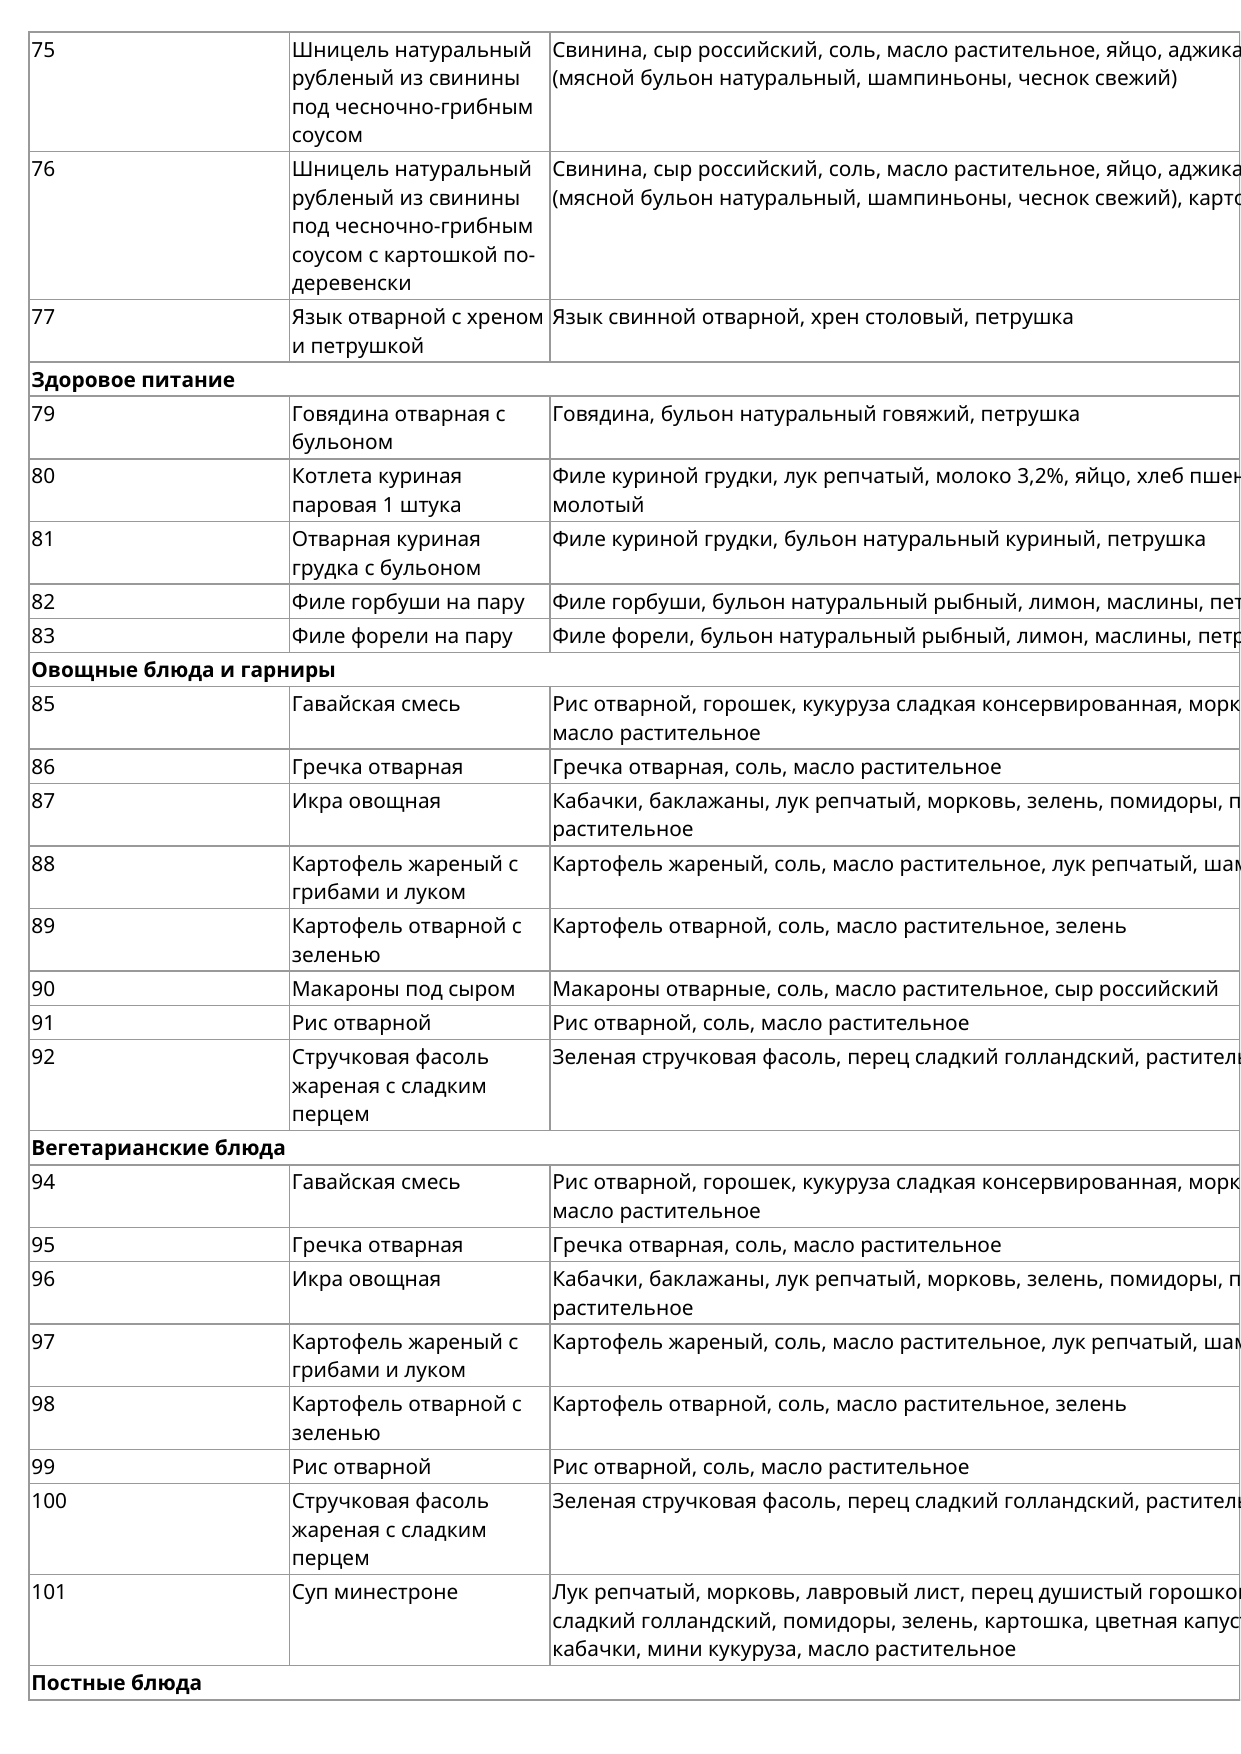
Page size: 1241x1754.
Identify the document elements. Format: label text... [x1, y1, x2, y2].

table_cell 83 [30, 619, 289, 652]
table_cell 76 [30, 152, 289, 299]
table_cell Рис отварной, соль, масло растительное [551, 1450, 1239, 1483]
table_cell 95 [30, 1228, 289, 1261]
table_cell Гречка отварная, соль, масло растительное [551, 750, 1239, 782]
table_cell 77 [30, 300, 289, 361]
table_cell 96 [30, 1262, 289, 1323]
table_cell Икра овощная [290, 784, 549, 845]
table_cell Рис отварной, соль, масло растительное [551, 1006, 1239, 1039]
table_cell Свинина, сыр российский, соль, масло растительное, яйцо, аджика, перец черный молотый, соус (мясной бульон натуральный, шампиньоны, чеснок свежий), картофель [551, 152, 1239, 299]
table_cell 86 [30, 750, 289, 782]
table_cell Овощные блюда и гарниры [30, 653, 1239, 686]
table_cell 85 [30, 687, 289, 748]
table_cell 79 [30, 397, 289, 458]
table_cell Стручковая фасоль жареная с сладким перцем [290, 1484, 549, 1574]
table_cell Картофель отварной, соль, масло растительное, зелень [551, 1387, 1239, 1448]
table_cell Макароны отварные, соль, масло растительное, сыр российский [551, 972, 1239, 1004]
table_cell Вегетарианские блюда [30, 1131, 1239, 1164]
table_cell 89 [30, 909, 289, 970]
table_cell Картофель жареный с грибами и луком [290, 1325, 549, 1386]
table_cell Шницель натуральный рубленый из свинины под чесночно-грибным соусом с картошкой по-деревенски [290, 152, 549, 299]
table_cell Шницель натуральный рубленый из свинины под чесночно-грибным соусом [290, 33, 549, 151]
table_cell 87 [30, 784, 289, 845]
table_cell Язык отварной с хреном и петрушкой [290, 300, 549, 361]
table_cell 97 [30, 1325, 289, 1386]
table_cell Картофель жареный, соль, масло растительное, лук репчатый, шампиньоны [551, 1325, 1239, 1386]
table_cell Гавайская смесь [290, 1166, 549, 1226]
table_cell Филе форели, бульон натуральный рыбный, лимон, маслины, петрушка [551, 619, 1239, 652]
table_cell Здоровое питание [30, 363, 1239, 395]
table_cell Гречка отварная [290, 1228, 549, 1261]
table_cell 99 [30, 1450, 289, 1483]
table_cell 91 [30, 1006, 289, 1039]
table_cell Кабачки, баклажаны, лук репчатый, морковь, зелень, помидоры, перец сладкий, соль, масло растительное [551, 1262, 1239, 1323]
table_cell 98 [30, 1387, 289, 1448]
table_cell Рис отварной, горошек, кукуруза сладкая консервированная, морковь, перец голландский сладкий, масло растительное [551, 687, 1239, 748]
table_cell Гавайская смесь [290, 687, 549, 748]
table_cell Зеленая стручковая фасоль, перец сладкий голландский, растительное масло [551, 1484, 1239, 1574]
table_cell Отварная куриная грудка с бульоном [290, 522, 549, 583]
table_cell Язык свинной отварной, хрен столовый, петрушка [551, 300, 1239, 361]
table_cell 80 [30, 460, 289, 521]
table_cell Гречка отварная [290, 750, 549, 782]
table_cell Зеленая стручковая фасоль, перец сладкий голландский, растительное масло [551, 1040, 1239, 1130]
table_cell Рис отварной [290, 1006, 549, 1039]
table_cell Свинина, сыр российский, соль, масло растительное, яйцо, аджика, перец черный молотый, соус (мясной бульон натуральный, шампиньоны, чеснок свежий) [551, 33, 1239, 151]
table_cell Рис отварной, горошек, кукуруза сладкая консервированная, морковь, перец голландский сладкий, масло растительное [551, 1166, 1239, 1226]
table_cell 101 [30, 1575, 289, 1665]
table_cell Кабачки, баклажаны, лук репчатый, морковь, зелень, помидоры, перец сладкий, соль, масло растительное [551, 784, 1239, 845]
table_cell Картофель отварной с зеленью [290, 909, 549, 970]
table_cell Рис отварной [290, 1450, 549, 1483]
table_cell Филе куриной грудки, лук репчатый, молоко 3,2%, яйцо, хлеб пшеничный, соль, перец черный молотый [551, 460, 1239, 521]
table_cell 94 [30, 1166, 289, 1226]
table_cell 81 [30, 522, 289, 583]
table_cell Филе куриной грудки, бульон натуральный куриный, петрушка [551, 522, 1239, 583]
table_cell Филе горбуши на пару [290, 585, 549, 617]
table_cell Картофель жареный, соль, масло растительное, лук репчатый, шампиньоны [551, 847, 1239, 908]
table_cell 75 [30, 33, 289, 151]
table_cell 90 [30, 972, 289, 1004]
table_cell Икра овощная [290, 1262, 549, 1323]
table_cell Говядина, бульон натуральный говяжий, петрушка [551, 397, 1239, 458]
table_cell Говядина отварная с бульоном [290, 397, 549, 458]
table_cell 88 [30, 847, 289, 908]
table_cell Филе форели на пару [290, 619, 549, 652]
table_cell 92 [30, 1040, 289, 1130]
table_cell Постные блюда [30, 1666, 1239, 1699]
table_cell Макароны под сыром [290, 972, 549, 1004]
table_cell Суп минестроне [290, 1575, 549, 1665]
table_cell Картофель отварной с зеленью [290, 1387, 549, 1448]
table_cell 100 [30, 1484, 289, 1574]
table_cell Картофель жареный с грибами и луком [290, 847, 549, 908]
table_cell Картофель отварной, соль, масло растительное, зелень [551, 909, 1239, 970]
table_cell Стручковая фасоль жареная с сладким перцем [290, 1040, 549, 1130]
table_cell Филе горбуши, бульон натуральный рыбный, лимон, маслины, петрушка [551, 585, 1239, 617]
table_cell 82 [30, 585, 289, 617]
table_cell Гречка отварная, соль, масло растительное [551, 1228, 1239, 1261]
table_cell Котлета куриная паровая 1 штука [290, 460, 549, 521]
